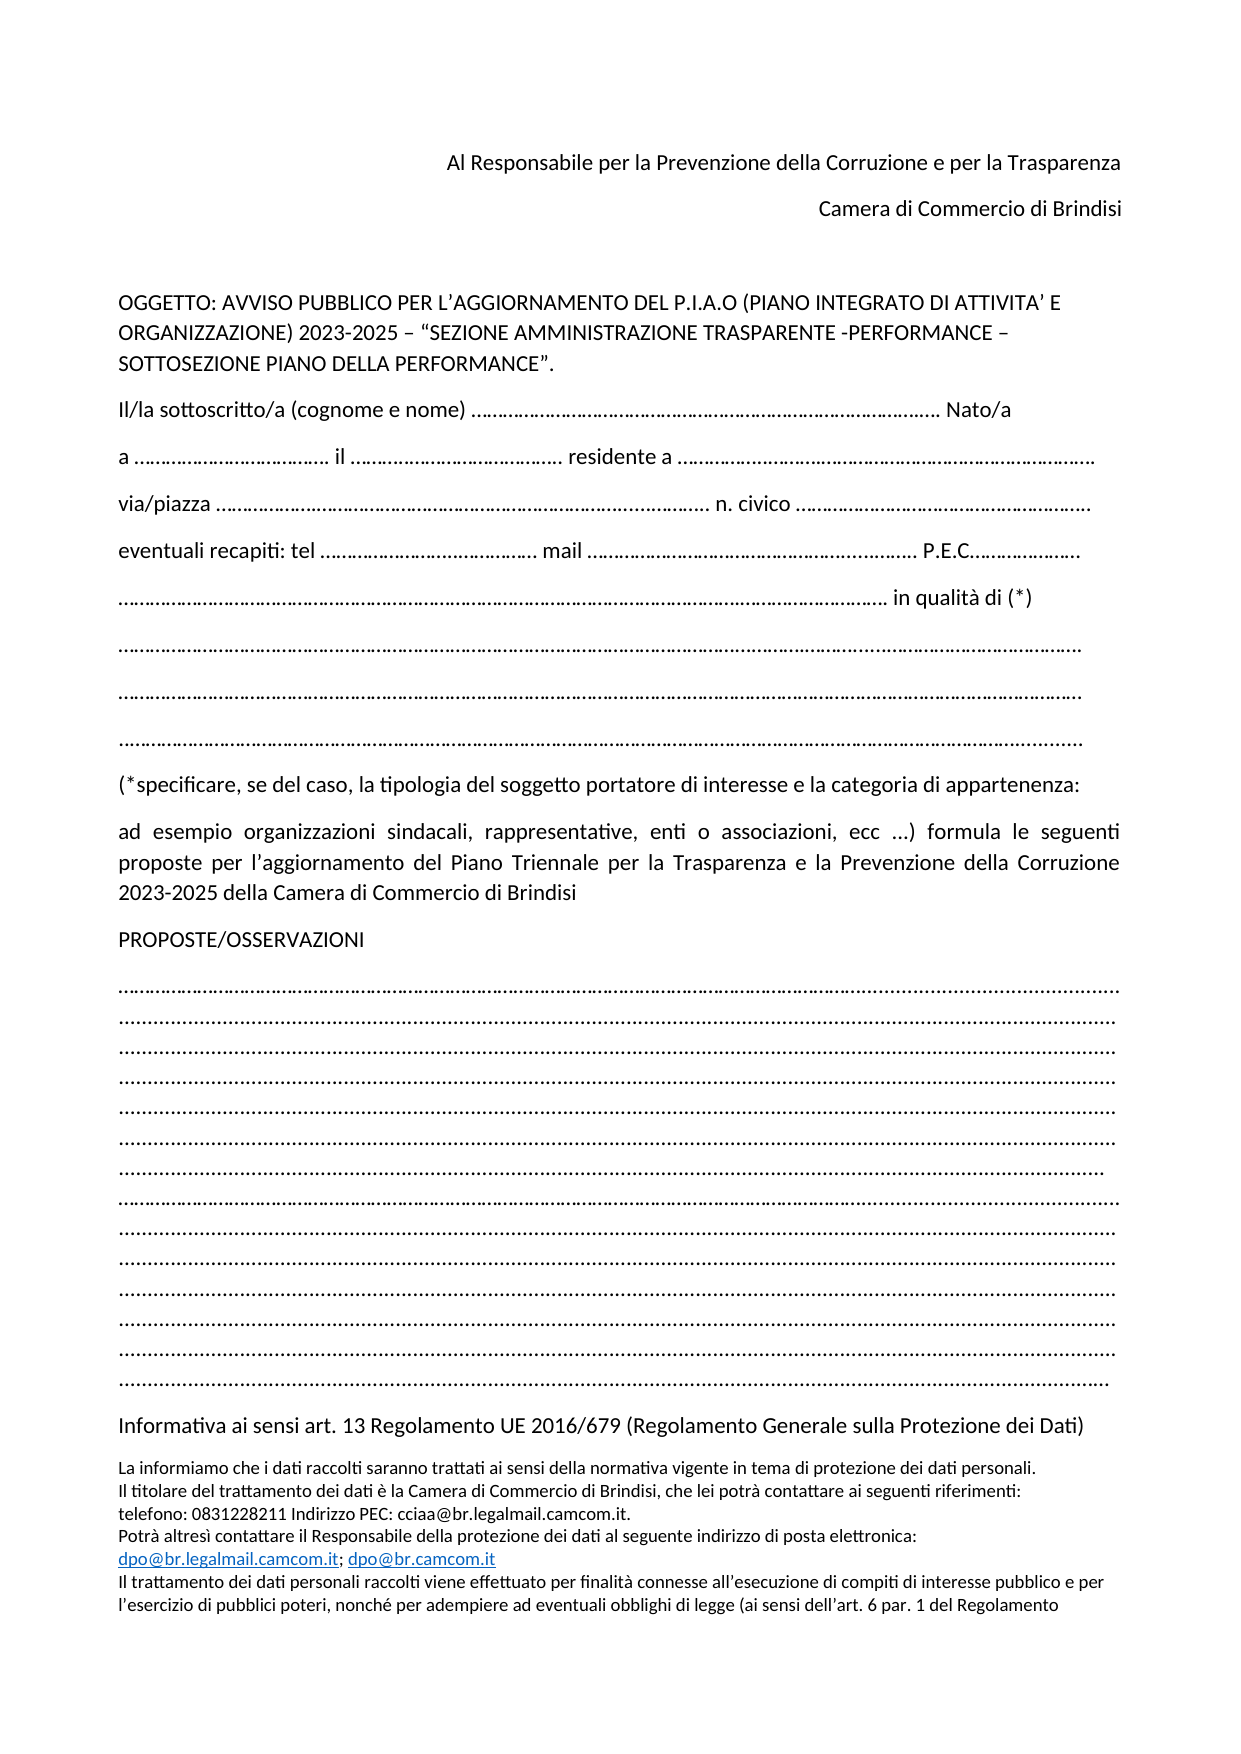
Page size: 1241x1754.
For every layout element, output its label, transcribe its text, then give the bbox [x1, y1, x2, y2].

text ad esempio organizzazioni sindacali, rappresentative, enti o associazioni, ecc ...) formula le seguenti proposte per l’aggiornamento del Piano Triennale per la Trasparenza e la Prevenzione della Corruzione 2023-2025 della Camera di Commercio di Brindisi [118, 817, 1122, 906]
text …………………………………………………………………………………………………………………………….........................................................................................................................................................................................................................................................................................................................................................................................................................................................................................................................................................................................................................................................................................................................................................................................................................................................................................................................................................................................................................................................................................................................…………………………………………………………………………………………………………………………….......................................................................................................................................................................................................................................................................................................................................................................................................................................................................................................................................................................................................................................................................................................................................................................................................................................................................................................................................................................................................................................................................................................................… [118, 972, 1122, 1392]
text via/piazza ……………….…………………………………………………......……….. n. civico ……………………………………………….. [118, 489, 1122, 517]
text Potrà altresì contattare il Responsabile della protezione dei dati al seguente indirizzo di posta elettronica: [118, 1524, 1122, 1547]
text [118, 1570, 1122, 1616]
text PROPOSTE/OSSERVAZIONI [118, 925, 1122, 953]
text a ………………………………. il ………..……………………….. residente a ……………..……….……………………………………………. [118, 442, 1122, 470]
text OGGETTO: AVVISO PUBBLICO PER L’AGGIORNAMENTO DEL P.I.A.O (PIANO INTEGRATO DI ATTIVITA’ E ORGANIZZAZIONE) 2023-2025 – “SEZIONE AMMINISTRAZIONE TRASPARENTE -PERFORMANCE – SOTTOSEZIONE PIANO DELLA PERFORMANCE”. [118, 288, 1122, 377]
text La informiamo che i dati raccolti saranno trattati ai sensi della normativa vigente in tema di protezione dei dati personali. [118, 1456, 1122, 1479]
text ………………………………………………………………………………………………………………………………………………………………… [118, 677, 1122, 705]
text dpo@br.legalmail.camcom.it; dpo@br.camcom.it [118, 1547, 1122, 1570]
text Il/la sottoscritto/a (cognome e nome) ………………………………………………………………………….…. Nato/a [118, 396, 1122, 423]
text Camera di Commercio di Brindisi [118, 194, 1122, 222]
text (*specificare, se del caso, la tipologia del soggetto portatore di interesse e la categoria di appartenenza: [118, 771, 1122, 798]
text Al Responsabile per la Prevenzione della Corruzione e per la Trasparenza [118, 148, 1122, 176]
text ………………………………………………………………………………………………………...……….………......………………………………. [118, 630, 1122, 658]
text Informativa ai sensi art. 13 Regolamento UE 2016/679 (Regolamento Generale sulla Protezione dei Dati) [118, 1411, 1122, 1439]
text ……………………………………………………………………………………………………….………………………. in qualità di (*) [118, 583, 1122, 611]
text Il titolare del trattamento dei dati è la Camera di Commercio di Brindisi, che lei potrà contattare ai seguenti riferimenti: [118, 1479, 1122, 1502]
text ..……………………………………………………………………………………………………………………………………………………............ [118, 724, 1122, 752]
text eventuali recapiti: tel ……………………..…………… mail …………………………………………......…….. P.E.C………………… [118, 536, 1122, 564]
text telefono: 0831228211 Indirizzo PEC: cciaa@br.legalmail.camcom.it. [118, 1502, 1122, 1524]
